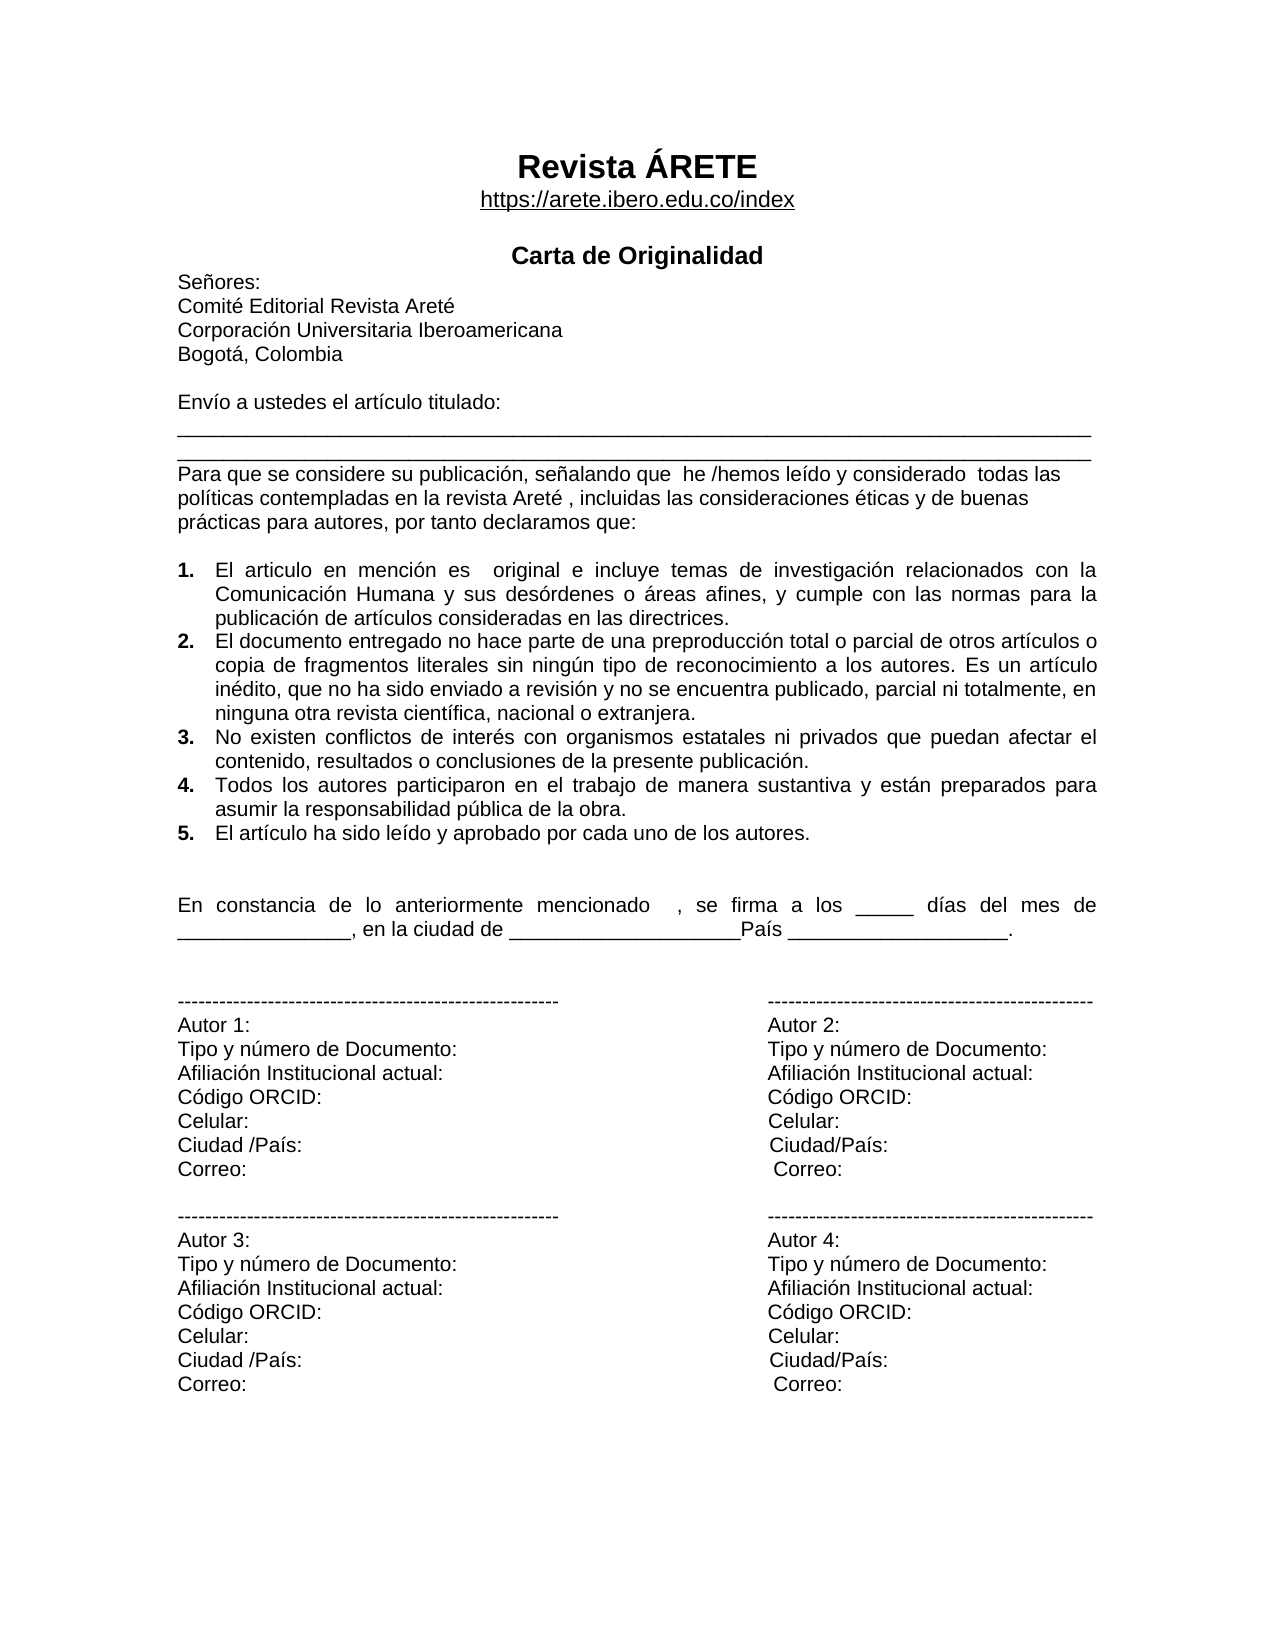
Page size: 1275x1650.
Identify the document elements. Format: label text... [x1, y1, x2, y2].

list No existen conflictos de interés con organismos estatales ni privados que puedan afectar el contenido, resultados o conclusiones de la presente publicación. [177, 725, 1098, 773]
text Código ORCID: Código ORCID: [177, 1300, 1098, 1324]
text https://arete.ibero.edu.co/index [177, 186, 1098, 212]
text Autor 1: Autor 2: [177, 1013, 1098, 1037]
text Corporación Universitaria Iberoamericana [177, 318, 1098, 342]
text Carta de Originalidad [177, 241, 1098, 270]
text Bogotá, Colombia [177, 342, 1098, 366]
text Celular: Celular: [177, 1324, 1098, 1348]
text Correo: Correo: [177, 1372, 1098, 1396]
text Código ORCID: Código ORCID: [177, 1084, 1098, 1108]
text Autor 3: Autor 4: [177, 1228, 1098, 1252]
text ------------------------------------------------------- ----------------------------------------------- [177, 989, 1098, 1013]
text ------------------------------------------------------- ----------------------------------------------- [177, 1204, 1098, 1228]
text Tipo y número de Documento: Tipo y número de Documento: [177, 1252, 1098, 1276]
text Ciudad /País: Ciudad/País: [177, 1348, 1098, 1372]
text Afiliación Institucional actual: Afiliación Institucional actual: [177, 1061, 1098, 1084]
list Todos los autores participaron en el trabajo de manera sustantiva y están preparados para asumir la responsabilidad pública de la obra. [177, 773, 1098, 821]
list El documento entregado no hace parte de una preproducción total o parcial de otros artículos o copia de fragmentos literales sin ningún tipo de reconocimiento a los autores. Es un artículo inédito, que no ha sido enviado a revisión y no se encuentra publicado, parcial ni totalmente, en ninguna otra revista científica, nacional o extranjera. [177, 629, 1098, 725]
text Celular: Celular: [177, 1108, 1098, 1132]
text Señores: [177, 270, 1098, 294]
list El artículo ha sido leído y aprobado por cada uno de los autores. [177, 821, 1098, 845]
text Comité Editorial Revista Areté [177, 294, 1098, 318]
text Correo: Correo: [177, 1156, 1098, 1180]
text Tipo y número de Documento: Tipo y número de Documento: [177, 1037, 1098, 1061]
text Afiliación Institucional actual: Afiliación Institucional actual: [177, 1276, 1098, 1300]
text Revista ÁRETE [177, 148, 1098, 186]
text En constancia de lo anteriormente mencionado , se firma a los _____ días del mes de _______________, en la ciudad de ____________________País ___________________. [177, 893, 1098, 941]
text Ciudad /País: Ciudad/País: [177, 1132, 1098, 1156]
text Envío a ustedes el artículo titulado: ______________________________________________________________________________________________________________________________________________________________Para que se considere su publicación, señalando que he /hemos leído y considerado todas las políticas contempladas en la revista Areté , incluidas las consideraciones éticas y de buenas prácticas para autores, por tanto declaramos que: [177, 390, 1098, 533]
list El articulo en mención es original e incluye temas de investigación relacionados con la Comunicación Humana y sus desórdenes o áreas afines, y cumple con las normas para la publicación de artículos consideradas en las directrices. [177, 557, 1098, 629]
